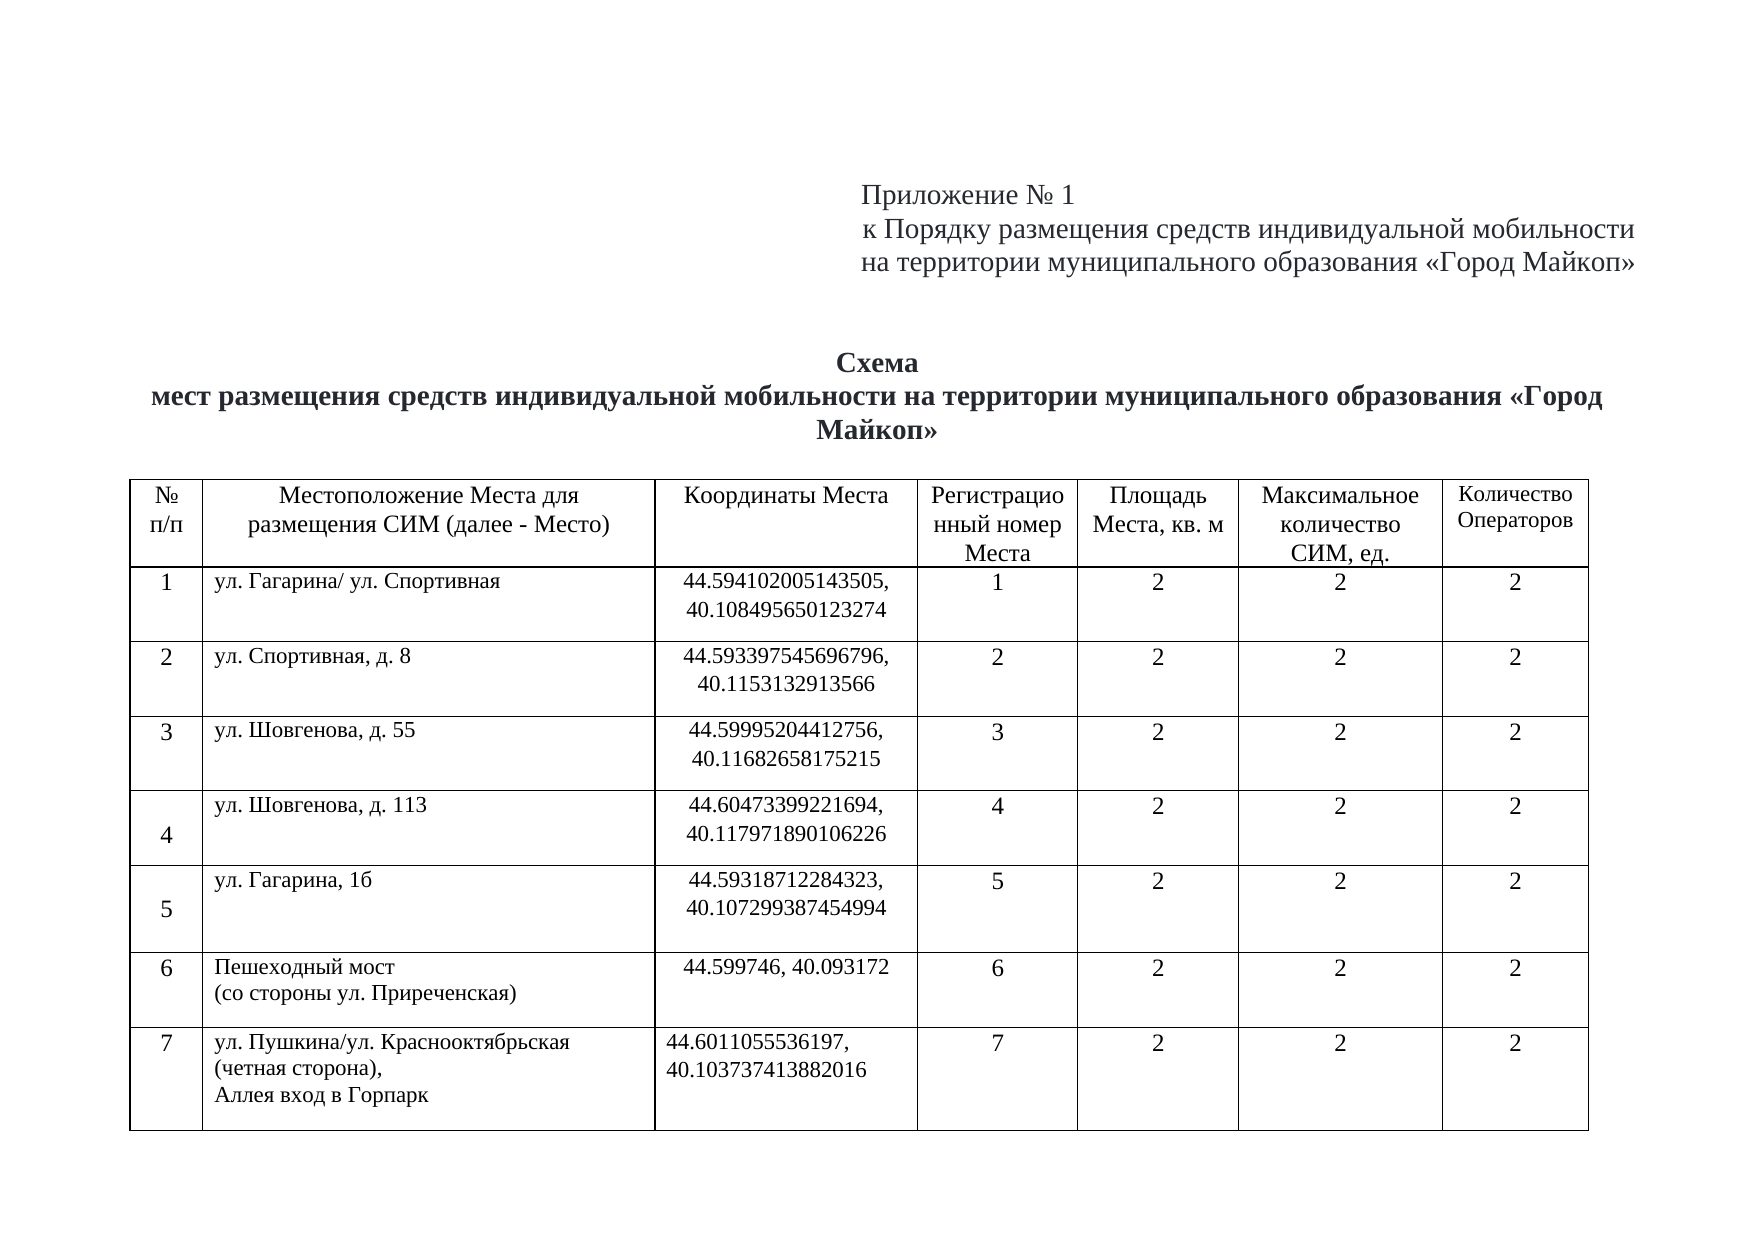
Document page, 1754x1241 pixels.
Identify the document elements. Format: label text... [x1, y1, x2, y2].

table_cell 2 [1443, 717, 1588, 790]
text Приложение № 1 [118, 177, 1636, 211]
table_cell 2 [1239, 953, 1442, 1027]
table_header Местоположение Места для размещения СИМ (далее - Место) [203, 480, 654, 566]
table_cell 2 [1239, 866, 1442, 952]
table_cell 7 [918, 1028, 1077, 1130]
table_cell 6 [131, 953, 202, 1027]
table_cell 5 [131, 866, 202, 952]
table_cell 44.60473399221694, 40.117971890106226 [656, 791, 917, 865]
table_cell 4 [918, 791, 1077, 865]
table_cell 44.599746, 40.093172 [656, 953, 917, 1027]
table_header Регистрационный номер Места [918, 480, 1077, 566]
table_cell 7 [131, 1028, 202, 1130]
table_header № п/п [131, 480, 202, 566]
table_cell Пешеходный мост (со стороны ул. Приреченская) [203, 953, 654, 1027]
table_cell 2 [1443, 1028, 1588, 1130]
text к Порядку размещения средств индивидуальной мобильности [118, 211, 1636, 244]
text на территории муниципального образования «Город Майкоп» [118, 244, 1636, 278]
table_cell 1 [918, 568, 1077, 641]
table_cell 2 [1078, 1028, 1238, 1130]
table_cell 2 [1443, 866, 1588, 952]
table_cell 2 [1239, 568, 1442, 641]
table_cell ул. Шовгенова, д. 113 [203, 791, 654, 865]
table_cell 2 [1078, 866, 1238, 952]
table_cell 6 [918, 953, 1077, 1027]
table_cell 2 [1239, 717, 1442, 790]
table_cell 2 [1443, 642, 1588, 716]
table_cell 2 [1443, 791, 1588, 865]
table_cell ул. Спортивная, д. 8 [203, 642, 654, 716]
table_cell 2 [918, 642, 1077, 716]
table_cell 2 [1078, 568, 1238, 641]
table_cell 2 [1078, 717, 1238, 790]
table_cell ул. Гагарина/ ул. Спортивная [203, 568, 654, 641]
table_cell 44.59995204412756, 40.11682658175215 [656, 717, 917, 790]
table_cell 2 [1239, 1028, 1442, 1130]
table_cell 2 [1443, 568, 1588, 641]
table_cell 2 [1239, 791, 1442, 865]
table_cell 44.59318712284323, 40.107299387454994 [656, 866, 917, 952]
table_cell 2 [131, 642, 202, 716]
table_header Координаты Места [656, 480, 917, 566]
table_cell ул. Шовгенова, д. 55 [203, 717, 654, 790]
table_header Максимальное количество СИМ, ед. [1239, 480, 1442, 566]
table_cell ул. Пушкина/ул. Краснооктябрьская (четная сторона), Аллея вход в Горпарк [203, 1028, 654, 1130]
table_cell 2 [1078, 953, 1238, 1027]
table_cell 1 [131, 568, 202, 641]
table_cell 44.593397545696796, 40.1153132913566 [656, 642, 917, 716]
table_cell 44.6011055536197, 40.103737413882016 [656, 1028, 917, 1130]
table_cell 2 [1078, 791, 1238, 865]
table_cell ул. Гагарина, 1б [203, 866, 654, 952]
table_cell 4 [131, 791, 202, 865]
table_header Площадь Места, кв. м [1078, 480, 1238, 566]
table_cell 2 [1078, 642, 1238, 716]
table_cell 3 [918, 717, 1077, 790]
table_cell 5 [918, 866, 1077, 952]
table_cell 2 [1239, 642, 1442, 716]
text Схема мест размещения средств индивидуальной мобильности на территории муниципального образования «Город Майкоп» [118, 345, 1636, 446]
table_cell 2 [1443, 953, 1588, 1027]
table_header Количество Операторов [1443, 480, 1588, 566]
table_cell 3 [131, 717, 202, 790]
table_cell 44.594102005143505, 40.108495650123274 [656, 568, 917, 641]
